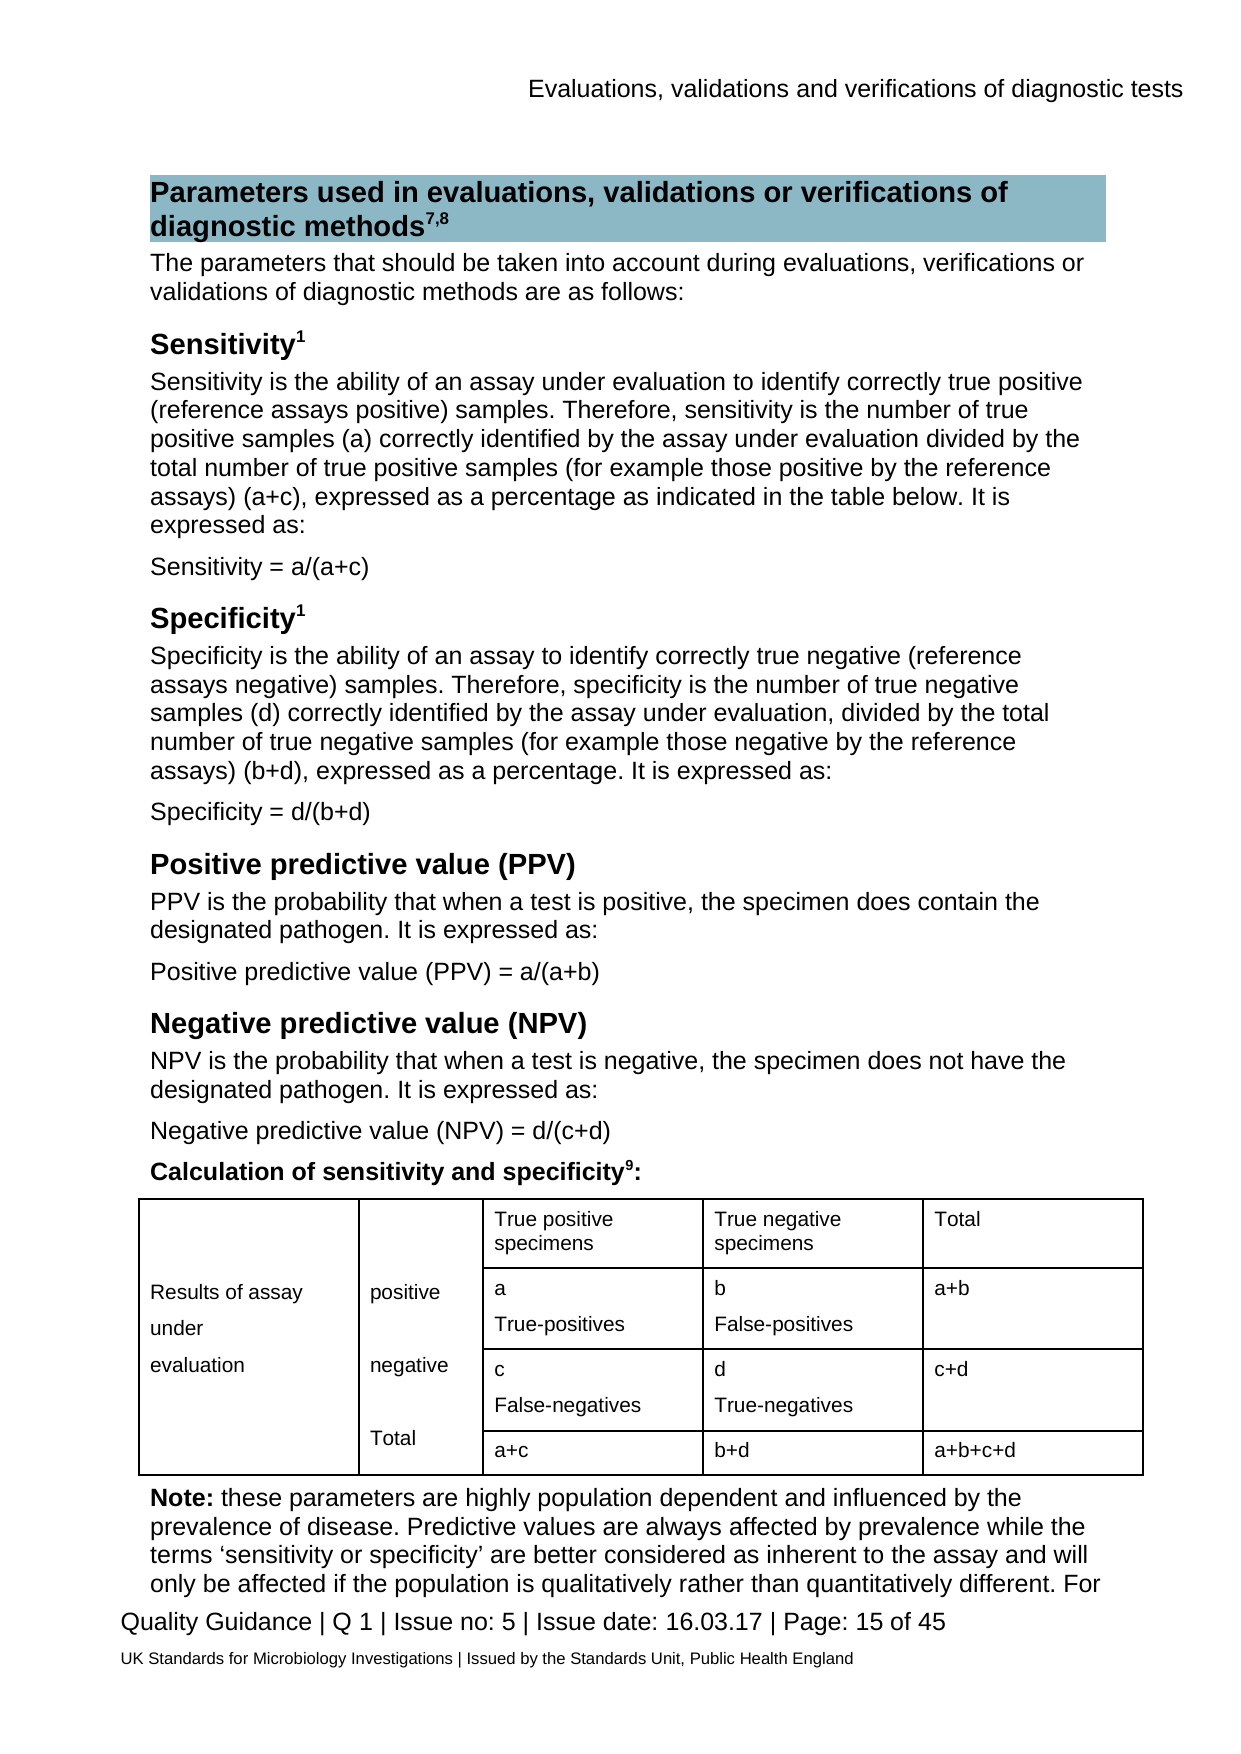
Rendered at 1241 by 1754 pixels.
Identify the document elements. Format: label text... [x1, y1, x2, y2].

table_cell a+b+c+d [924, 1432, 1142, 1474]
table_cell c+d [924, 1350, 1142, 1429]
table_header True negative specimens [704, 1200, 922, 1267]
subtitle Sensitivity1 [150, 327, 1106, 360]
text Calculation of sensitivity and specificity9: [150, 1157, 1106, 1186]
subtitle Negative predictive value (NPV) [150, 1006, 1106, 1039]
subtitle Specificity1 [150, 601, 1106, 634]
table_header Total [924, 1200, 1142, 1267]
table_cell b False-positives [704, 1269, 922, 1348]
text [150, 1483, 1106, 1598]
text Sensitivity is the ability of an assay under evaluation to identify correctly true positive (reference assays positive) samples. Therefore, sensitivity is the number of true positive samples (a) correctly identified by the assay under evaluation divided by the total number of true positive samples (for example those positive by the reference assays) (a+c), expressed as a percentage as indicated in the table below. It is expressed as: [150, 366, 1106, 539]
text Sensitivity = a/(a+c) [150, 551, 1106, 580]
text Negative predictive value (NPV) = d/(c+d) [150, 1116, 1106, 1144]
table_cell a+b [924, 1269, 1142, 1348]
text Specificity = d/(b+d) [150, 797, 1106, 826]
text Specificity is the ability of an assay to identify correctly true negative (reference assays negative) samples. Therefore, specificity is the number of true negative samples (d) correctly identified by the assay under evaluation, divided by the total number of true negative samples (for example those negative by the reference assays) (b+d), expressed as a percentage. It is expressed as: [150, 641, 1106, 784]
table_cell a+c [484, 1432, 702, 1474]
table_header positive negative Total [360, 1200, 482, 1474]
table_cell b+d [704, 1432, 922, 1474]
table_header Results of assay under evaluation [140, 1200, 358, 1474]
table_cell c False-negatives [484, 1350, 702, 1429]
subtitle Positive predictive value (PPV) [150, 847, 1106, 880]
text NPV is the probability that when a test is negative, the specimen does not have the designated pathogen. It is expressed as: [150, 1046, 1106, 1103]
table_cell a True-positives [484, 1269, 702, 1348]
text The parameters that should be taken into account during evaluations, verifications or validations of diagnostic methods are as follows: [150, 248, 1106, 306]
text Positive predictive value (PPV) = a/(a+b) [150, 956, 1106, 985]
table_header True positive specimens [484, 1200, 702, 1267]
table_cell d True-negatives [704, 1350, 922, 1429]
subtitle Parameters used in evaluations, validations or verifications of diagnostic methods7,8 [150, 175, 1106, 242]
text PPV is the probability that when a test is positive, the specimen does contain the designated pathogen. It is expressed as: [150, 886, 1106, 944]
